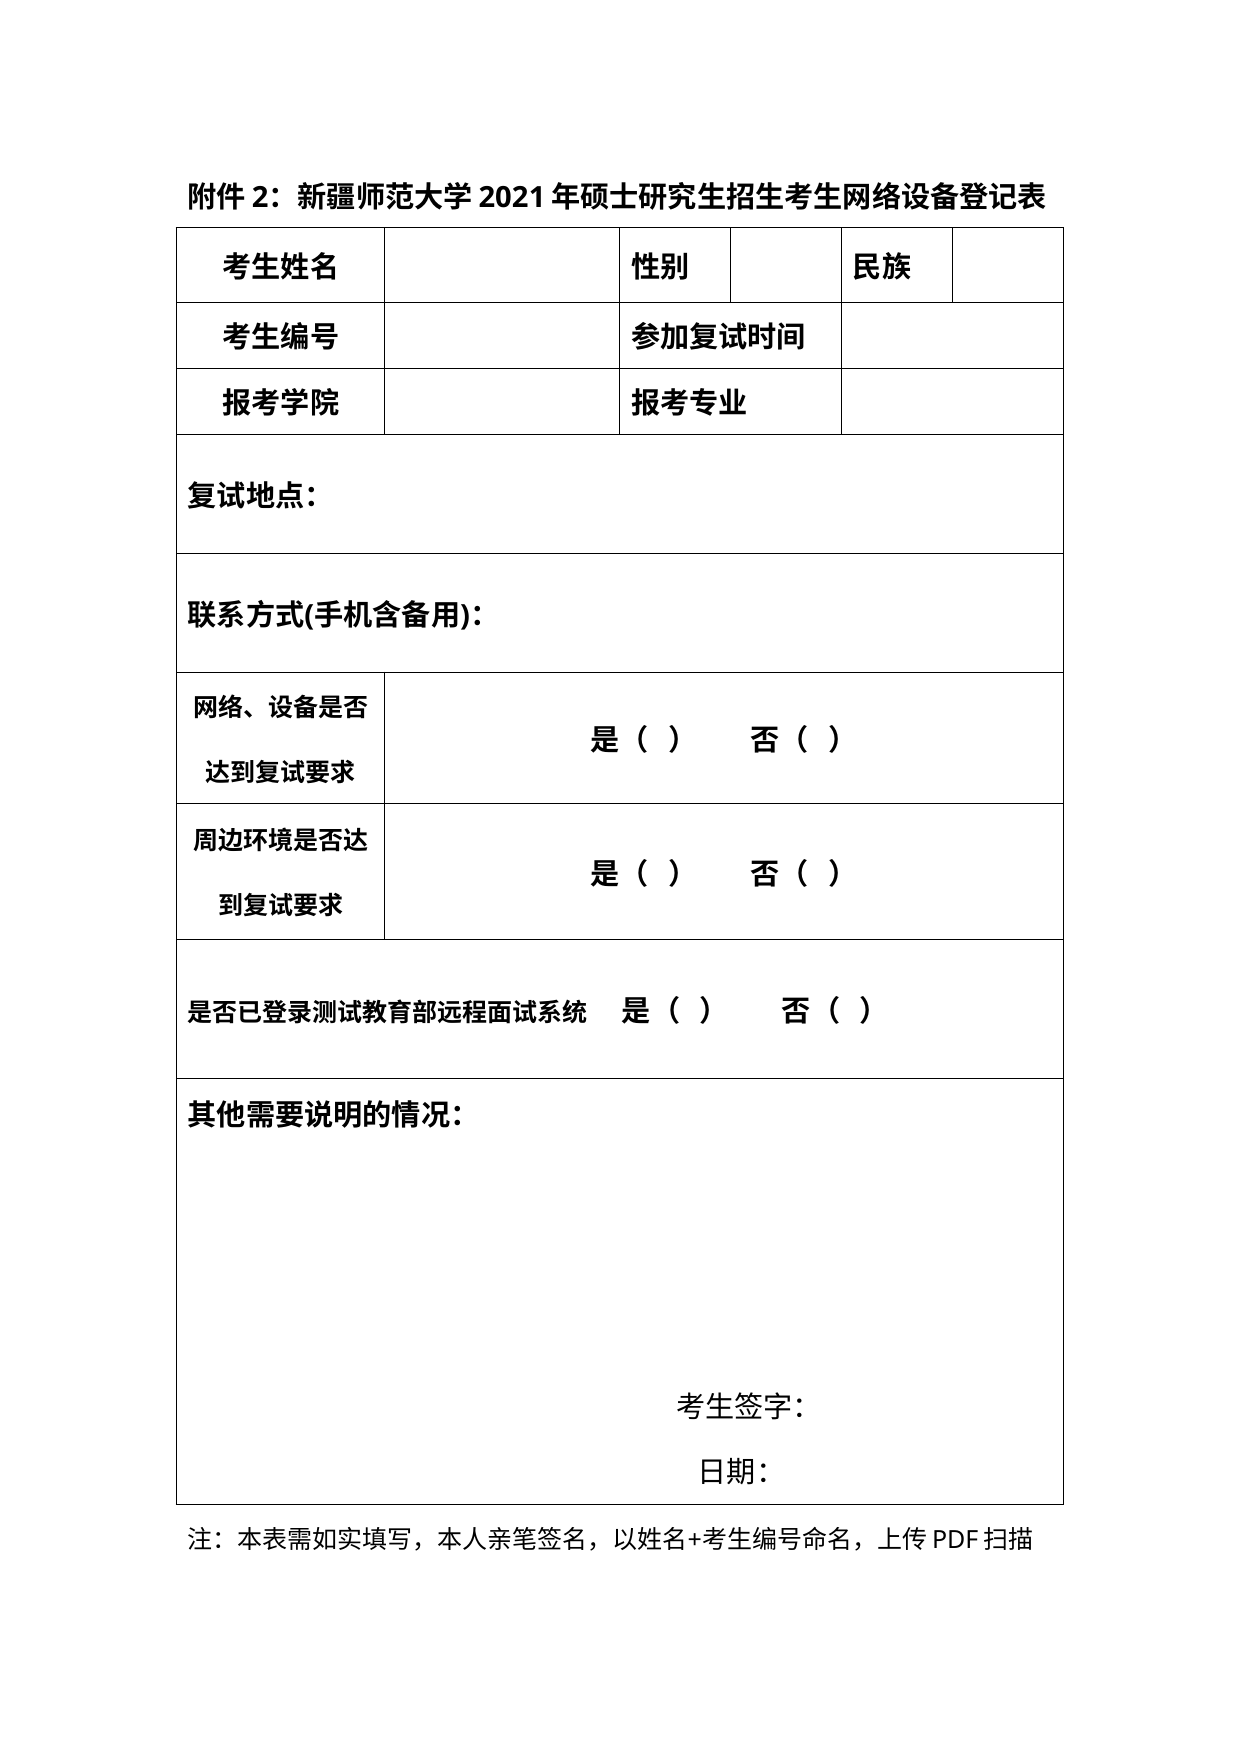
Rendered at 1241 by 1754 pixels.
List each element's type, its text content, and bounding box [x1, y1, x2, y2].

table_cell 报考学院 [177, 369, 384, 434]
table_cell [842, 369, 1063, 434]
table_header 考生姓名 [177, 228, 384, 302]
table_cell [842, 303, 1063, 368]
table_header [385, 228, 619, 302]
table_cell 网络、设备是否达到复试要求 [177, 673, 384, 803]
table_cell 是（ ） 否（ ） [385, 804, 1063, 939]
table_cell 周边环境是否达到复试要求 [177, 804, 384, 939]
table_cell 参加复试时间 [620, 303, 841, 368]
table_cell 考生编号 [177, 303, 384, 368]
text 附件2：新疆师范大学2021年硕士研究生招生考生网络设备登记表 [187, 162, 1053, 227]
table_cell 复试地点： [177, 435, 1063, 553]
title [187, 1505, 1053, 1570]
table_cell 报考专业 [620, 369, 841, 434]
table_cell 其他需要说明的情况： 考生签字： 日期： [177, 1079, 1063, 1504]
table_cell 是（ ） 否（ ） [385, 673, 1063, 803]
table_cell 是否已登录测试教育部远程面试系统 是（ ） 否（ ） [177, 940, 1063, 1077]
table_header [953, 228, 1063, 302]
table_cell [385, 369, 619, 434]
table_header [731, 228, 841, 302]
table_header 性别 [620, 228, 730, 302]
table_cell 联系方式(手机含备用)： [177, 554, 1063, 672]
table_header 民族 [842, 228, 952, 302]
table_cell [385, 303, 619, 368]
